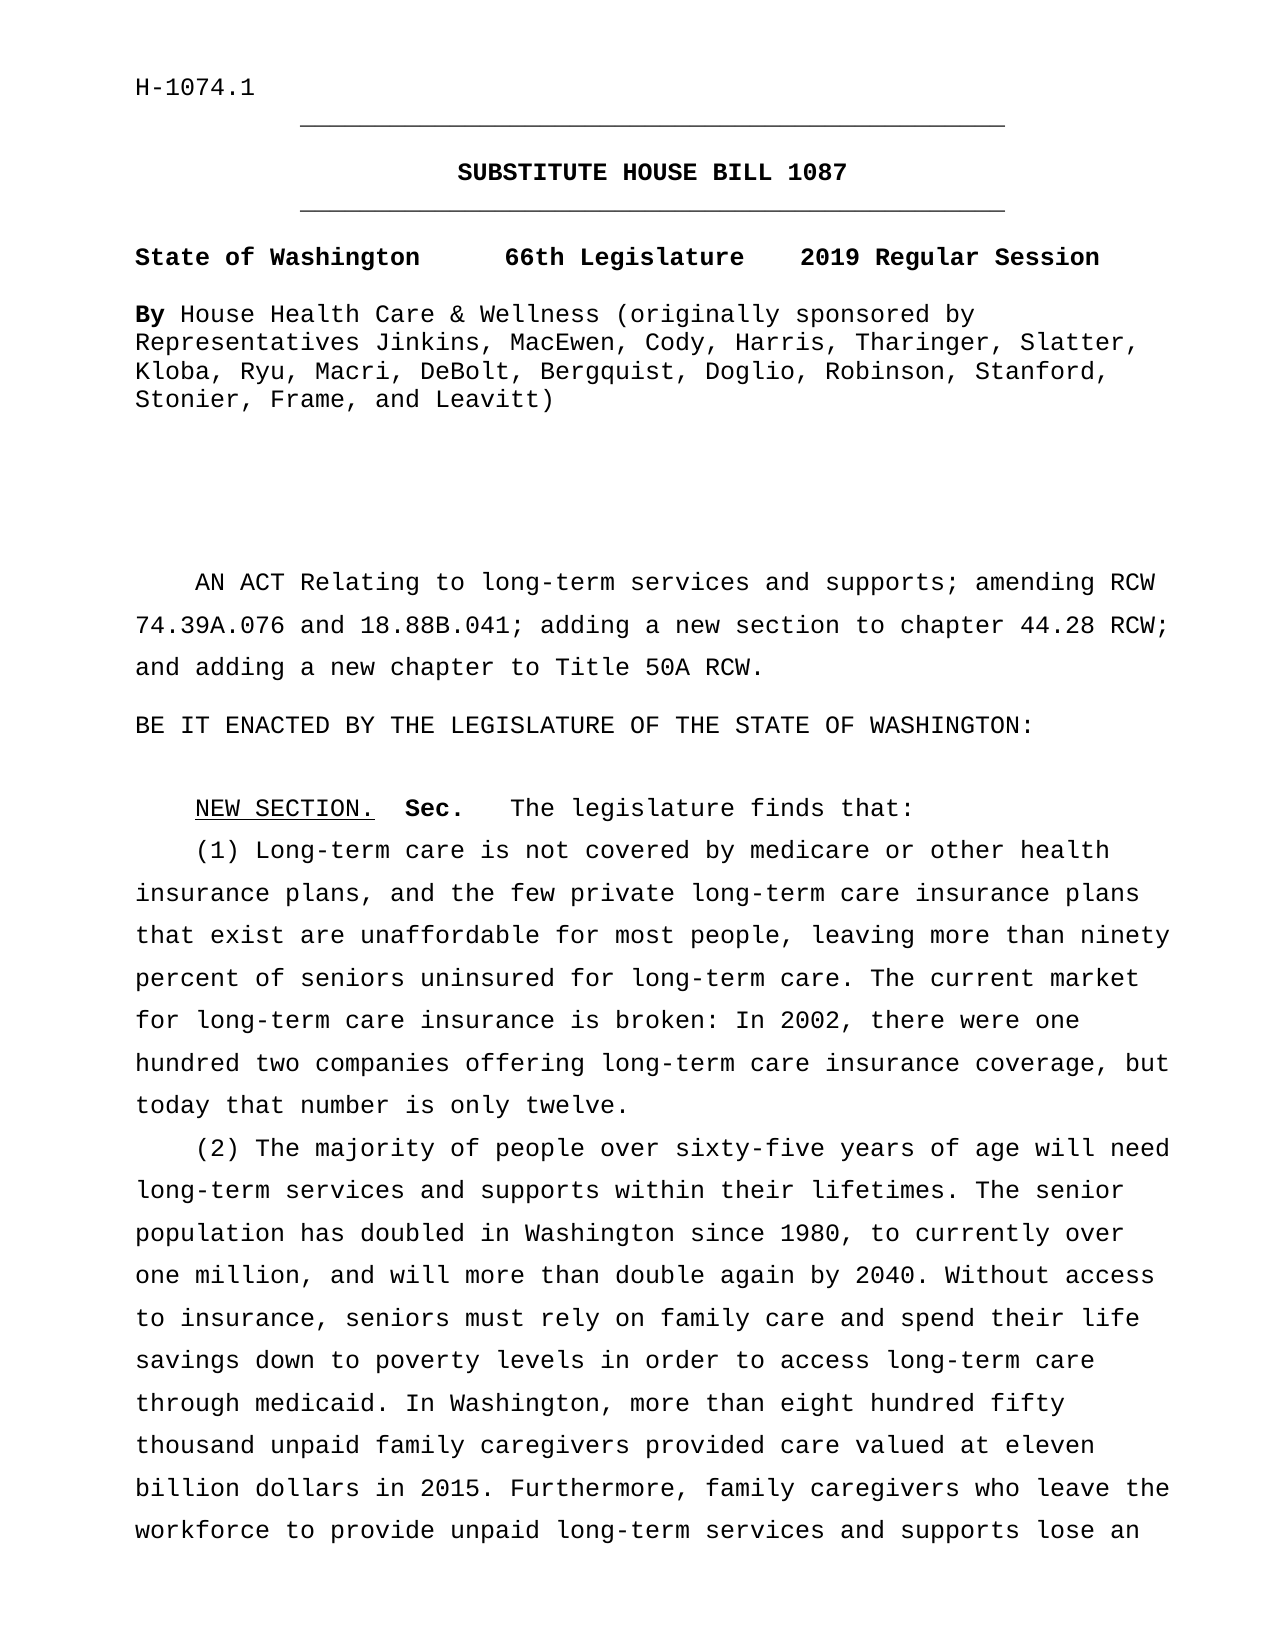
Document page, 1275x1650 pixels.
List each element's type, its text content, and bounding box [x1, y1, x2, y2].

text AN ACT Relating to long-term services and supports; amending RCW 74.39A.076 and 18.88B.041; adding a new section to chapter 44.28 RCW; and adding a new chapter to Title 50A RCW. [135, 557, 1170, 684]
text By House Health Care & Wellness (originally sponsored by Representatives Jinkins, MacEwen, Cody, Harris, Tharinger, Slatter, Kloba, Ryu, Macri, DeBolt, Bergquist, Doglio, Robinson, Stanford, Stonier, Frame, and Leavitt) [135, 302, 1170, 415]
text SUBSTITUTE HOUSE BILL 1087 [135, 160, 1170, 188]
text NEW SECTION. Sec. The legislature finds that: [135, 782, 1170, 825]
text BE IT ENACTED BY THE LEGISLATURE OF THE STATE OF WASHINGTON: [135, 712, 1170, 741]
text _______________________________________________ [135, 188, 1170, 217]
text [135, 1122, 1170, 1547]
text State of Washington 66th Legislature 2019 Regular Session [135, 245, 1170, 273]
text H-1074.1 [135, 75, 1170, 103]
text _______________________________________________ [135, 103, 1170, 132]
text (1) Long-term care is not covered by medicare or other health insurance plans, and the few private long-term care insurance plans that exist are unaffordable for most people, leaving more than ninety percent of seniors uninsured for long-term care. The current market for long-term care insurance is broken: In 2002, there were one hundred two companies offering long-term care insurance coverage, but today that number is only twelve. [135, 825, 1170, 1122]
